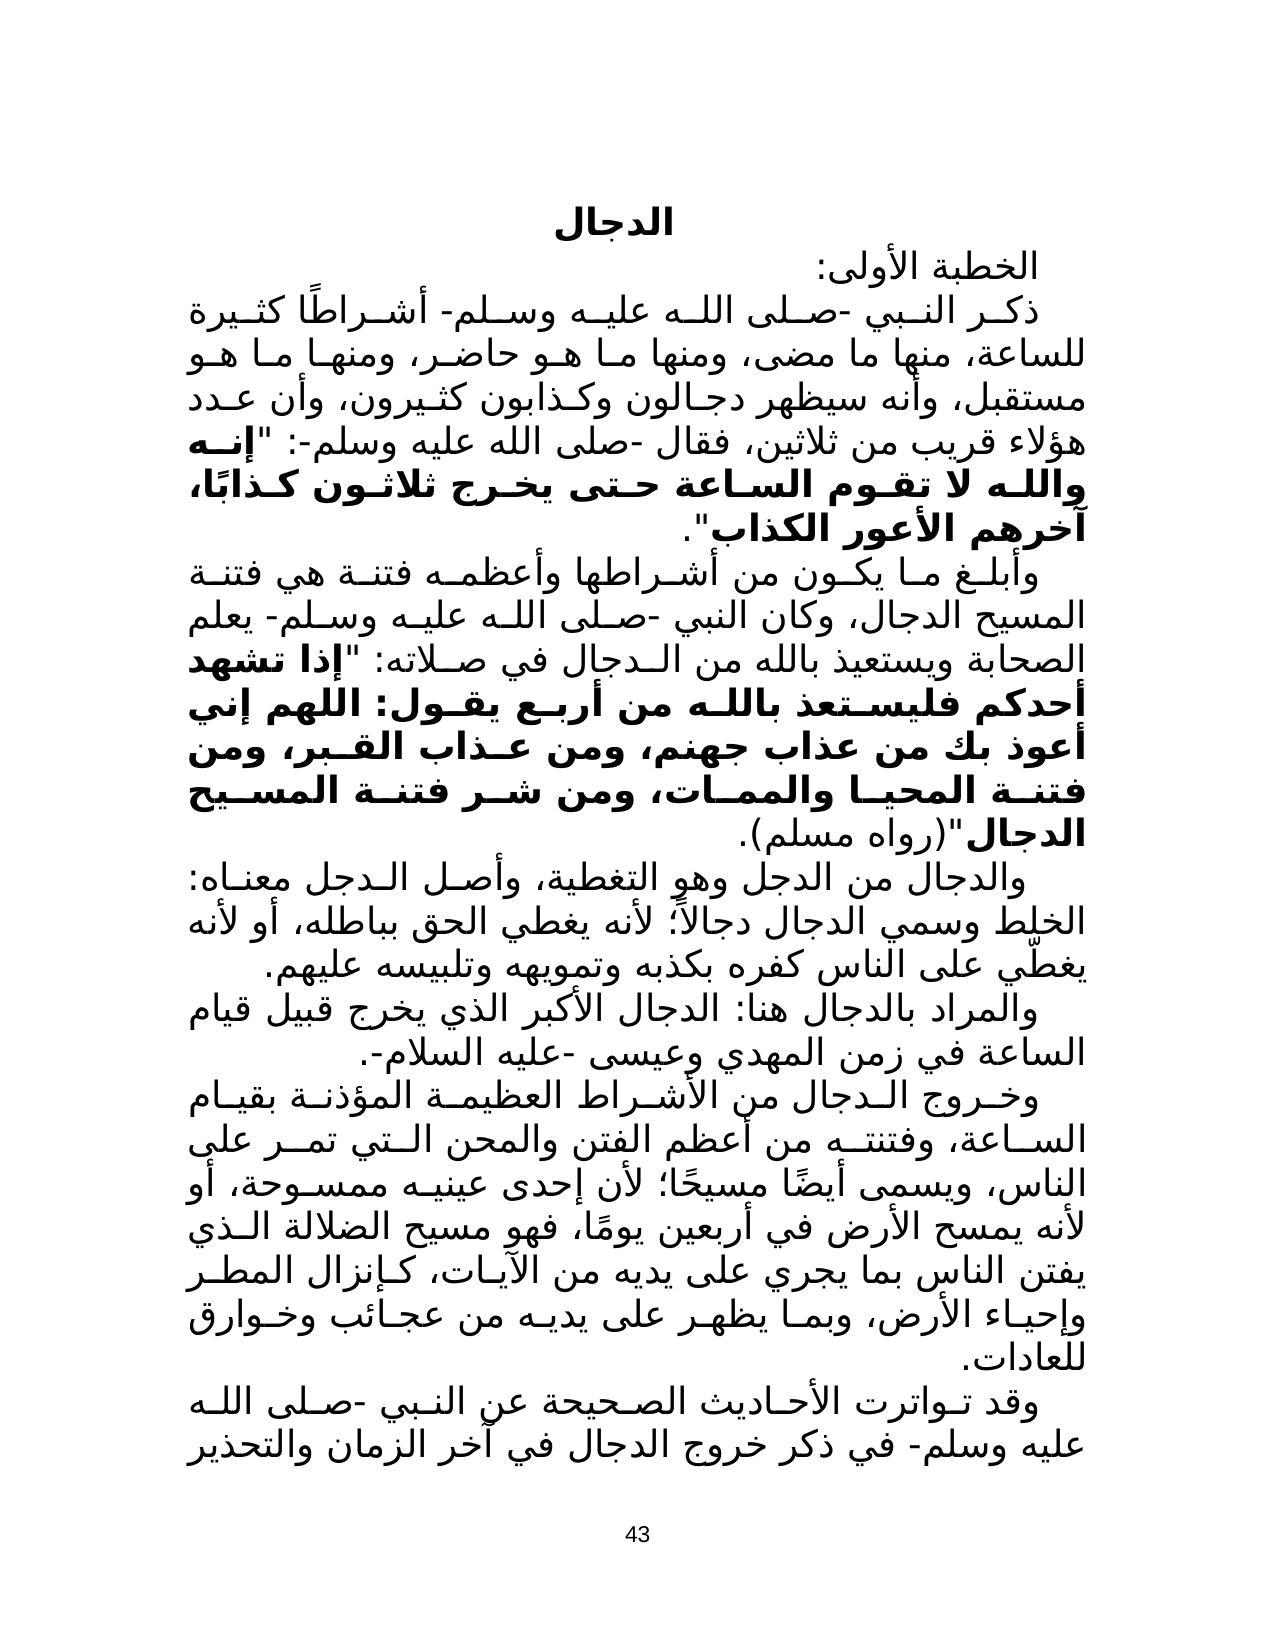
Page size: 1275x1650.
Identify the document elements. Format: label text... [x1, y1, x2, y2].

text الخطبة الأولى: [187, 245, 1087, 288]
text والدجال من الدجل وهو التغطية، وأصل الدجل معناه: الخلط وسمي الدجال دجالاً؛ لأنه يغطي الحق بباطله، أو لأنه يغطّي على الناس كفره بكذبه وتمويهه وتلبيسه عليهم. [187, 856, 1087, 987]
text وأبلغ ما يكون من أشراطها وأعظمه فتنة هي فتنة المسيح الدجال، وكان النبي -صلى الله عليه وسلم- يعلم الصحابة ويستعيذ بالله من الدجال في صلاته: "إذا تشهد أحدكم فليستعذ بالله من أربع يقول: اللهم إني أعوذ بك من عذاب جهنم، ومن عذاب القبر، ومن فتنة المحيا والممات، ومن شر فتنة المسيح الدجال"(رواه مسلم). [187, 550, 1087, 856]
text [187, 1379, 1087, 1467]
text ذكر النبي -صلى الله عليه وسلم- أشراطًا كثيرة للساعة، منها ما مضى، ومنها ما هو حاضر، ومنها ما هو مستقبل، وأنه سيظهر دجالون وكذابون كثيرون، وأن عدد هؤلاء قريب من ثلاثين، فقال -صلى الله عليه وسلم-: "إنه والله لا تقوم الساعة حتى يخرج ثلاثون كذابًا، آخرهم الأعور الكذاب". [187, 288, 1087, 550]
text الدجال [187, 201, 1087, 245]
text والمراد بالدجال هنا: الدجال الأكبر الذي يخرج قبيل قيام الساعة في زمن المهدي وعيسى -عليه السلام-. [187, 987, 1087, 1074]
text وخروج الدجال من الأشراط العظيمة المؤذنة بقيام الساعة، وفتنته من أعظم الفتن والمحن التي تمر على الناس، ويسمى أيضًا مسيحًا؛ لأن إحدى عينيه ممسوحة، أو لأنه يمسح الأرض في أربعين يومًا، فهو مسيح الضلالة الذي يفتن الناس بما يجري على يديه من الآيات، كإنزال المطر وإحياء الأرض، وبما يظهر على يديه من عجائب وخوارق للعادات. [187, 1074, 1087, 1379]
